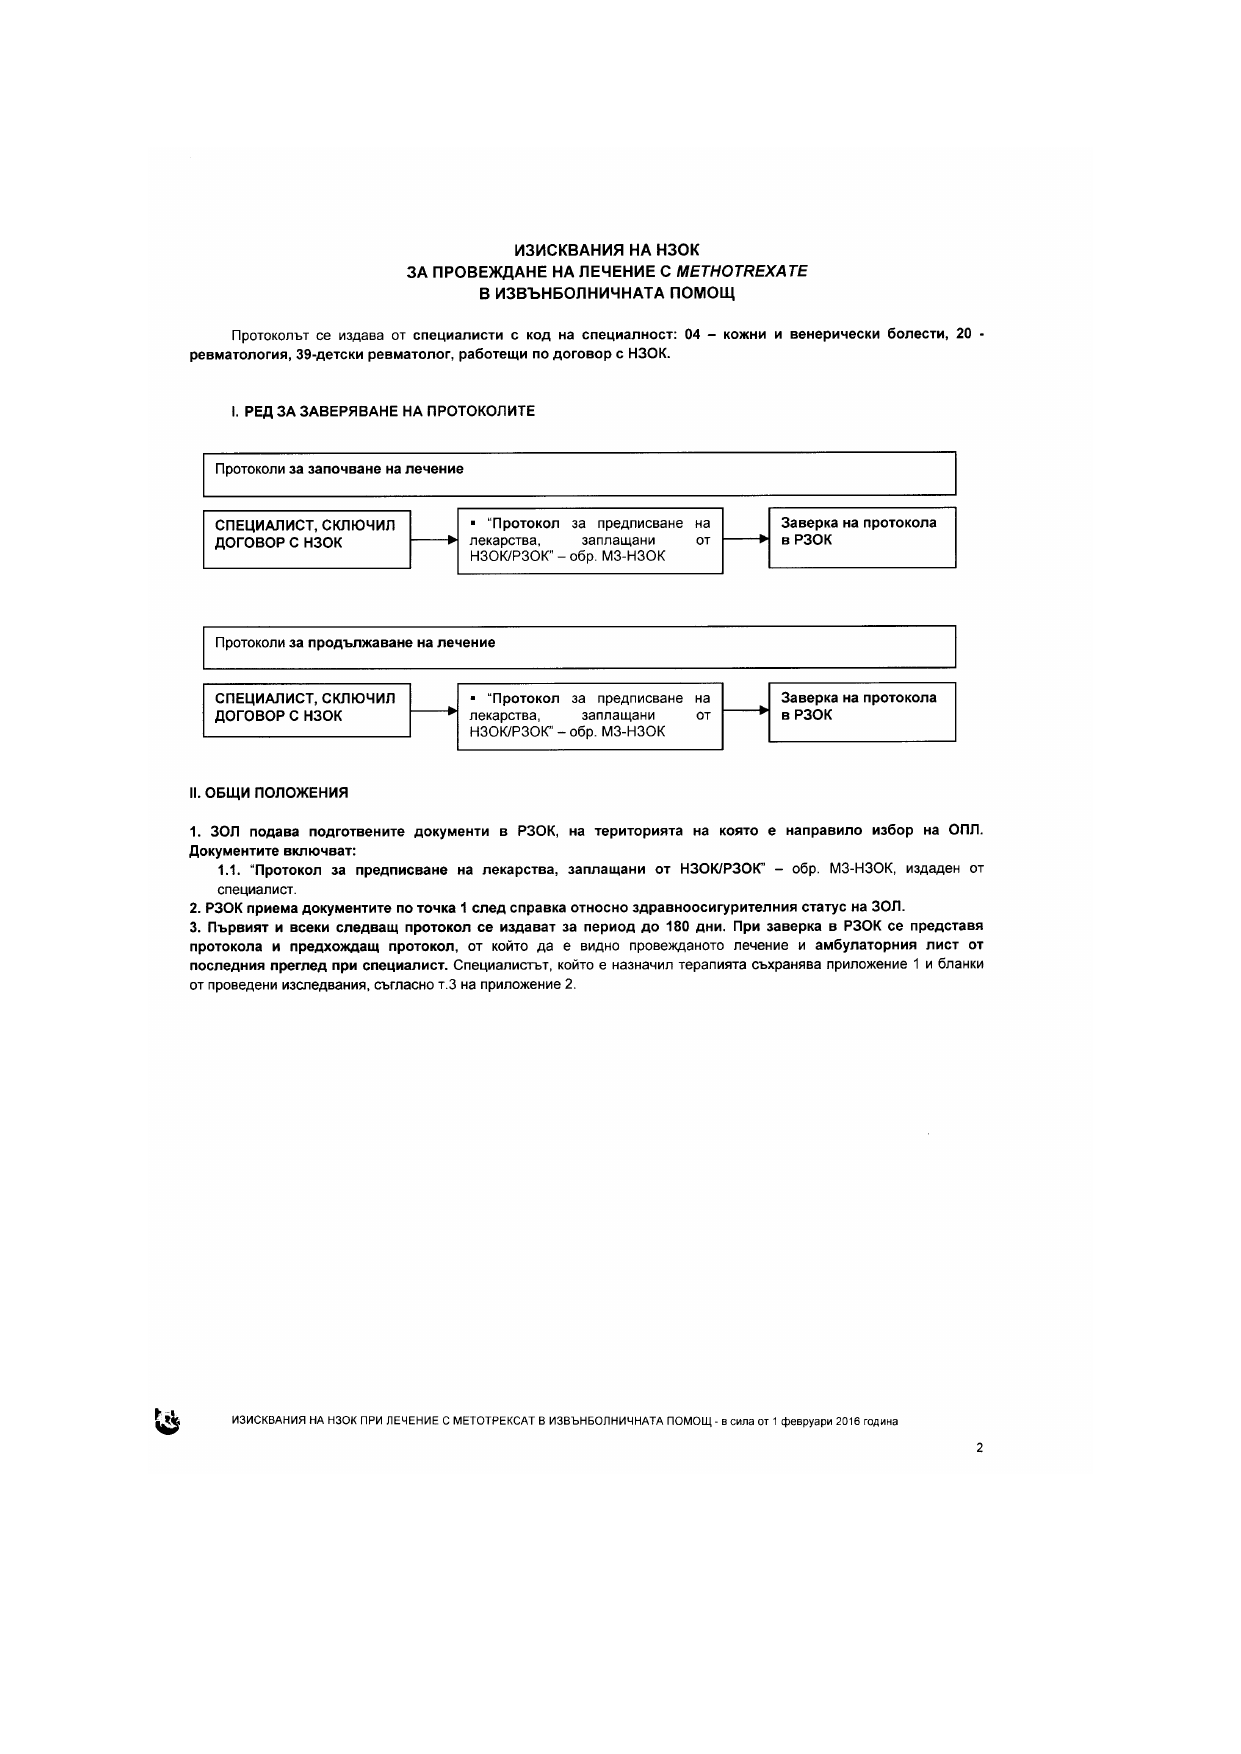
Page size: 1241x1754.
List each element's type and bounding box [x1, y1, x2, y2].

picture [147, 147, 1093, 1474]
